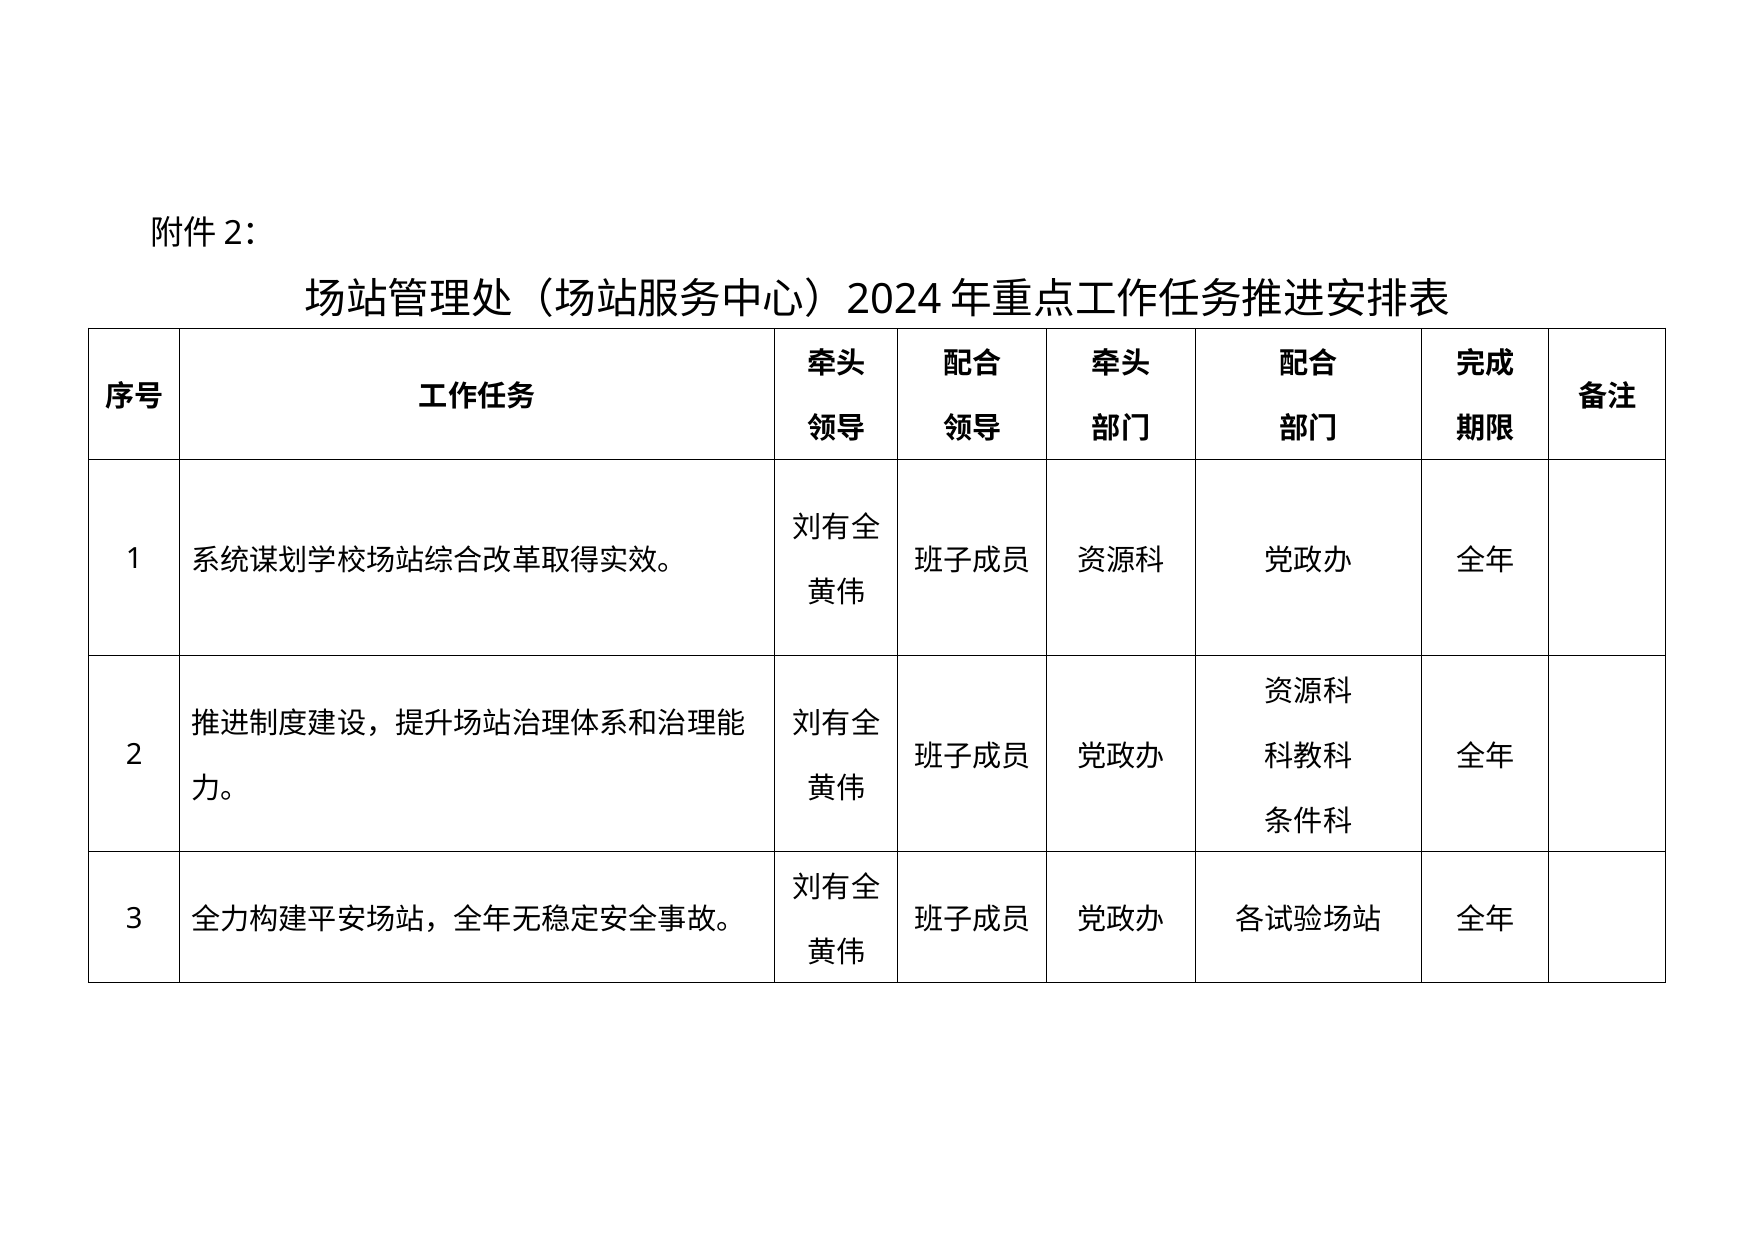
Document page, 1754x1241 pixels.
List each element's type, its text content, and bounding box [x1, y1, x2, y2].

table_cell 全年 [1422, 460, 1548, 655]
table_cell 2 [89, 656, 179, 851]
table_cell 班子成员 [898, 656, 1046, 851]
table_header 牵头 领导 [775, 329, 897, 459]
table_cell 班子成员 [898, 852, 1046, 982]
table_cell 推进制度建设，提升场站治理体系和治理能力。 [180, 656, 774, 851]
table_cell [1549, 656, 1665, 851]
table_cell 班子成员 [898, 460, 1046, 655]
table_cell 3 [89, 852, 179, 982]
table_cell 刘有全 黄伟 [775, 656, 897, 851]
table_header 配合 部门 [1196, 329, 1421, 459]
table_cell 党政办 [1047, 852, 1195, 982]
table_cell 资源科 [1047, 460, 1195, 655]
table_cell 全年 [1422, 656, 1548, 851]
table_cell 党政办 [1047, 656, 1195, 851]
table_cell [1549, 852, 1665, 982]
table_cell 各试验场站 [1196, 852, 1421, 982]
table_cell 刘有全 黄伟 [775, 852, 897, 982]
table_header 完成 期限 [1422, 329, 1548, 459]
table_cell 刘有全 黄伟 [775, 460, 897, 655]
table_cell 党政办 [1196, 460, 1421, 655]
table_cell [1549, 460, 1665, 655]
table_header 牵头 部门 [1047, 329, 1195, 459]
table_header 备注 [1549, 329, 1665, 459]
table_header 序号 [89, 329, 179, 459]
table_cell 1 [89, 460, 179, 655]
table_header 配合 领导 [898, 329, 1046, 459]
table_cell 全年 [1422, 852, 1548, 982]
table_header 工作任务 [180, 329, 774, 459]
table_cell 系统谋划学校场站综合改革取得实效。 [180, 460, 774, 655]
table_cell 资源科 科教科 条件科 [1196, 656, 1421, 851]
table_cell 全力构建平安场站，全年无稳定安全事故。 [180, 852, 774, 982]
text 场站管理处（场站服务中心）2024年重点工作任务推进安排表 [150, 263, 1604, 328]
